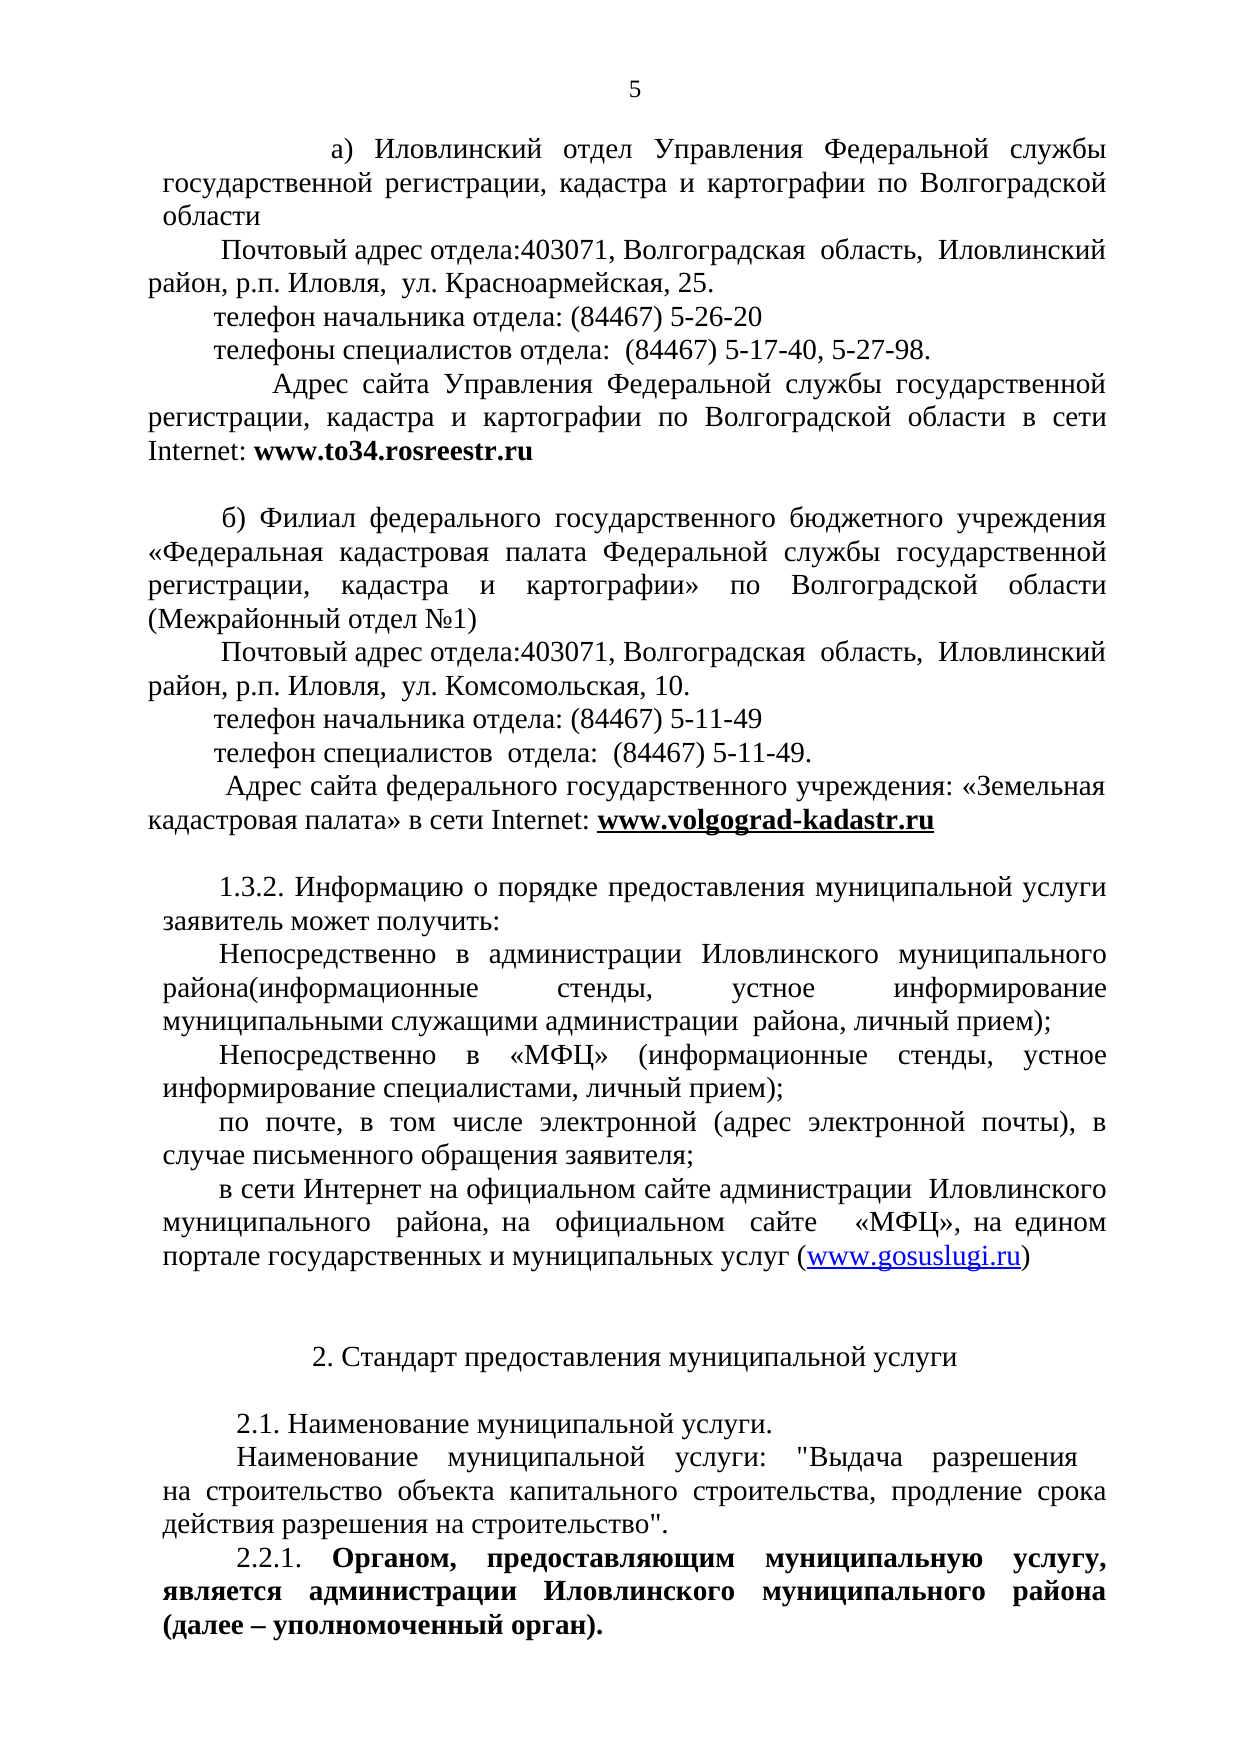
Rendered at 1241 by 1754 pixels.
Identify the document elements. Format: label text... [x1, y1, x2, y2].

text телефон начальника отдела: (84467) 5-26-20 [148, 299, 1107, 332]
text Адрес сайта Управления Федеральной службы государственной регистрации, кадастра и картографии по Волгоградской области в сети Internet: www.to34.rosreestr.ru [148, 366, 1107, 467]
text б) Филиал федерального государственного бюджетного учреждения «Федеральная кадастровая палата Федеральной службы государственной регистрации, кадастра и картографии» по Волгоградской области (Межрайонный отдел №1) [148, 500, 1107, 634]
text 1.3.2. Информацию о порядке предоставления муниципальной услуги заявитель может получить: [162, 869, 1107, 936]
text Наименование муниципальной услуги: "Выдача разрешения на строительство объекта капитального строительства, продление срока действия разрешения на строительство". [162, 1439, 1107, 1540]
text Почтовый адрес отдела:403071, Волгоградская область, Иловлинский район, р.п. Иловля, ул. Красноармейская, 25. [148, 232, 1107, 299]
text 2. Стандарт предоставления муниципальной услуги [162, 1339, 1107, 1372]
text телефоны специалистов отдела: (84467) 5-17-40, 5-27-98. [148, 332, 1107, 366]
text Почтовый адрес отдела:403071, Волгоградская область, Иловлинский район, р.п. Иловля, ул. Комсомольская, 10. [148, 634, 1107, 701]
text Непосредственно в «МФЦ» (информационные стенды, устное информирование специалистами, личный прием); [162, 1037, 1107, 1104]
text 2.2.1. Органом, предоставляющим муниципальную услугу, является администрации Иловлинского муниципального района (далее – уполномоченный орган). [162, 1540, 1107, 1641]
text по почте, в том числе электронной (адрес электронной почты), в случае письменного обращения заявителя; [162, 1104, 1107, 1171]
text 2.1. Наименование муниципальной услуги. [162, 1406, 1107, 1439]
text Непосредственно в администрации Иловлинского муниципального района(информационные стенды, устное информирование муниципальными служащими администрации района, личный прием); [162, 936, 1107, 1037]
text телефон специалистов отдела: (84467) 5-11-49. [162, 735, 1107, 768]
text в сети Интернет на официальном сайте администрации Иловлинского муниципального района, на официальном сайте «МФЦ», на едином портале государственных и муниципальных услуг (www.gosuslugi.ru) [162, 1171, 1107, 1272]
text Адрес сайта федерального государственного учреждения: «Земельная кадастровая палата» в сети Internet: www.volgograd-kadastr.ru [148, 768, 1107, 836]
text телефон начальника отдела: (84467) 5-11-49 [148, 701, 1107, 735]
text а) Иловлинский отдел Управления Федеральной службы государственной регистрации, кадастра и картографии по Волгоградской области [162, 131, 1107, 232]
